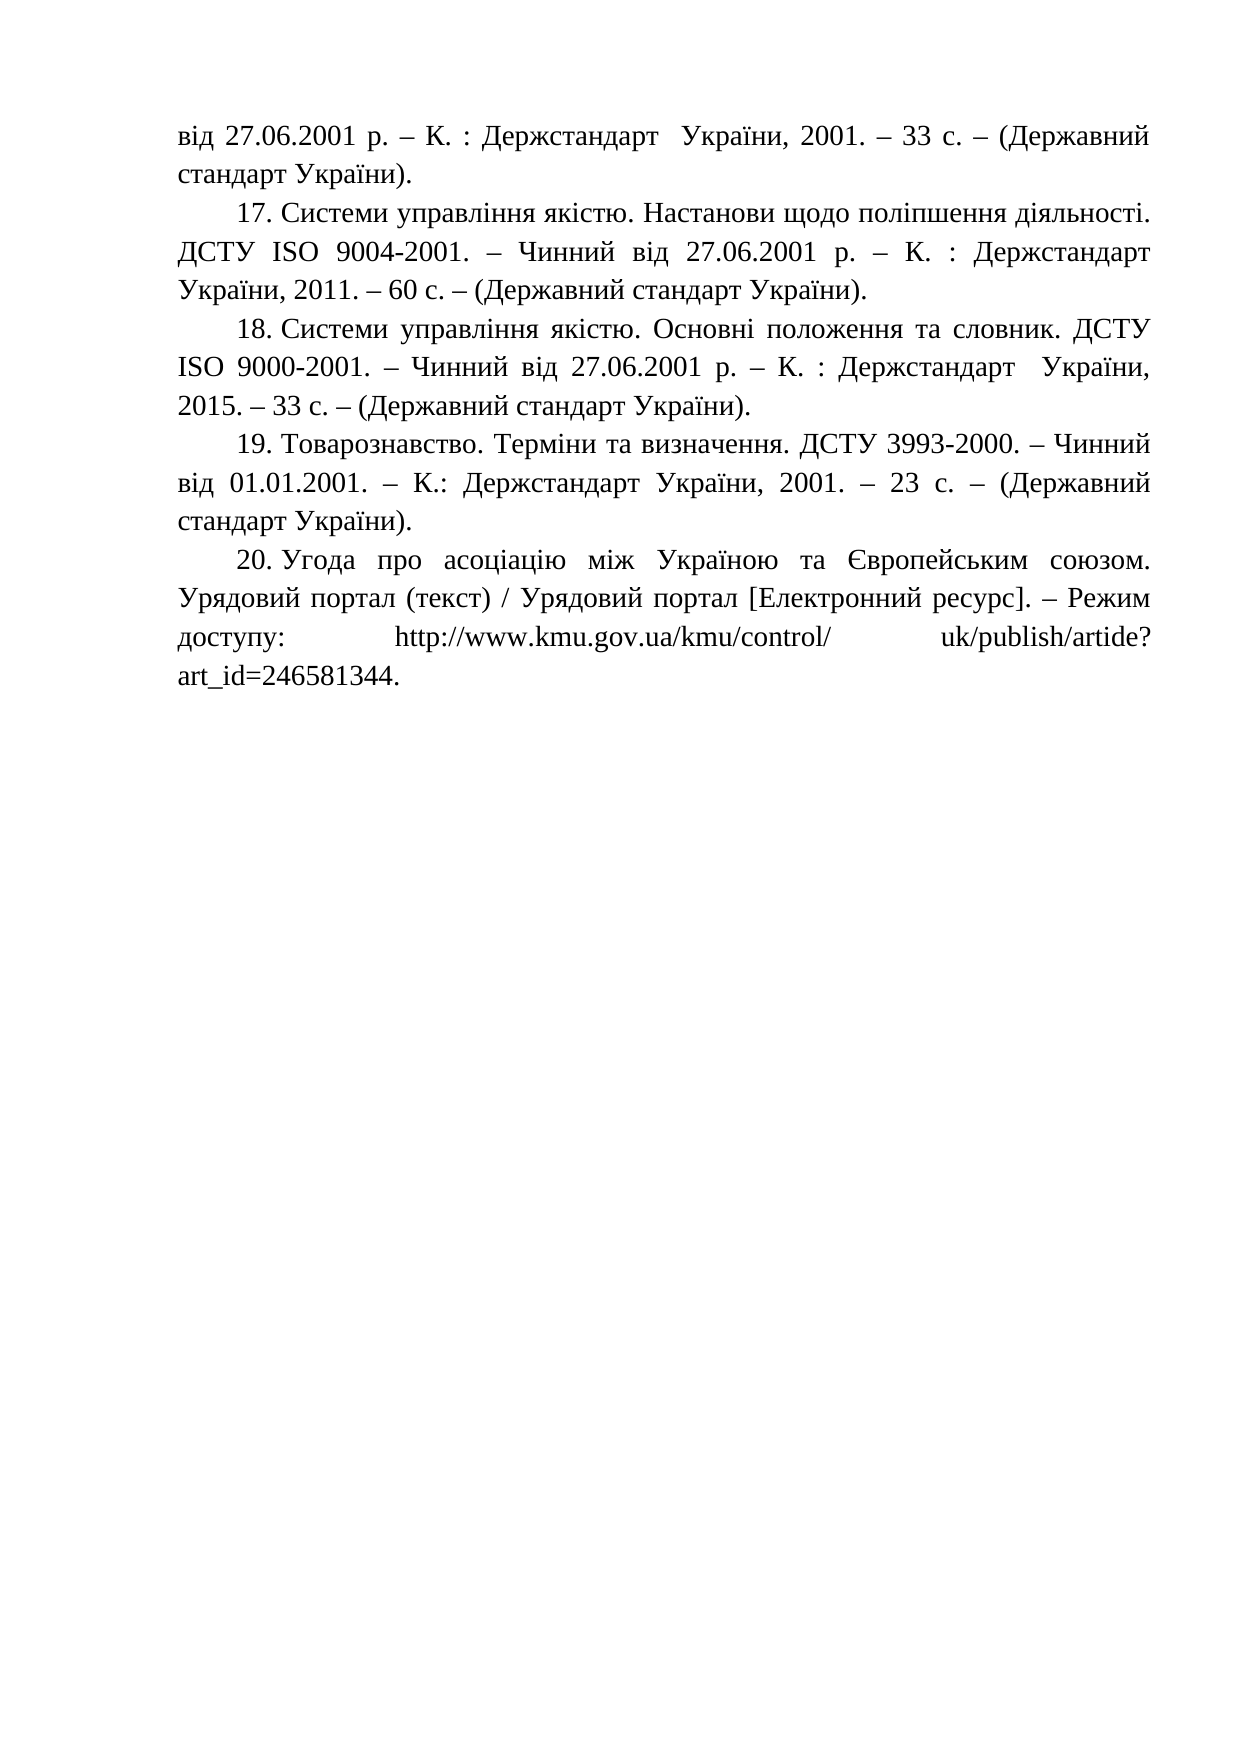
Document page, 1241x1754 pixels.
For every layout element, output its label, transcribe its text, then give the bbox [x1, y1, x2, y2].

list Системи управління якістю. Основні положення та словник. ДСТУ ISO 9000-2001. – Чинний від 27.06.2001 р. – К. : Держстандарт України, 2015. – 33 с. – (Державний стандарт України). [177, 311, 1152, 421]
list Товарознавство. Терміни та визначення. ДСТУ 3993-2000. – Чинний від 01.01.2001. – К.: Держстандарт України, 2001. – 23 с. – (Державний стандарт України). [177, 426, 1152, 537]
list Угода про асоціацію між Україною та Європейським союзом. Урядовий портал (текст) / Урядовий портал [Електронний ресурс]. – Режим доступу: http://www.kmu.gov.ua/kmu/control/ uk/publish/artide?art_id=246581344. [177, 542, 1152, 691]
list Системи управління якістю. Настанови щодо поліпшення діяльності. ДСТУ ISO 9004-2001. – Чинний від 27.06.2001 р. – К. : Держстандарт України, 2011. – 60 с. – (Державний стандарт України). [177, 195, 1152, 306]
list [177, 118, 1152, 190]
